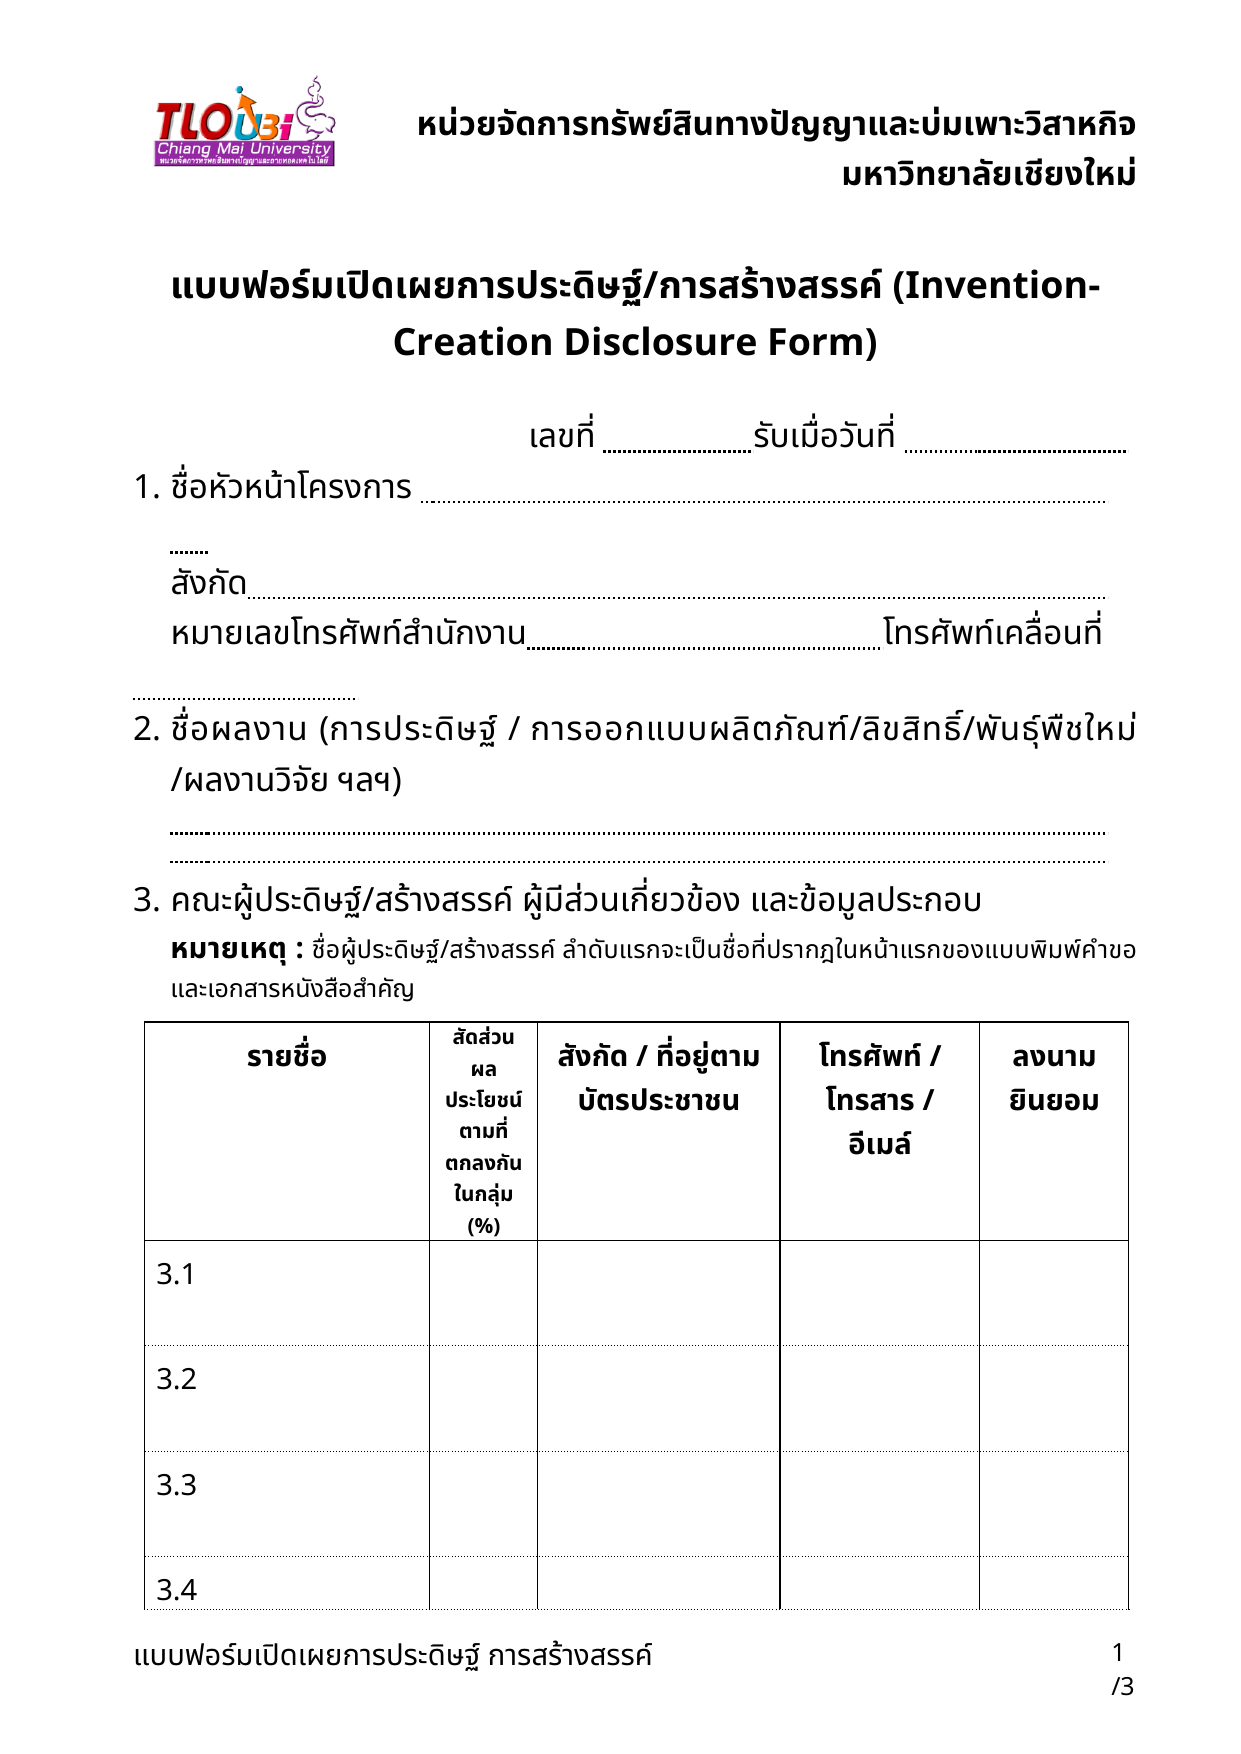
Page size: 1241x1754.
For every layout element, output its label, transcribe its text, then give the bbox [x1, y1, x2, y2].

text หมายเลขโทรศัพท์สำนักงาน โทรศัพท์เคลื่อนที่ [133, 609, 1137, 705]
list ชื่อผลงาน (การประดิษฐ์ / การออกแบบผลิตภัณฑ์/ลิขสิทธิ์/พันธุ์พืชใหม่ /ผลงานวิจัย ฯลฯ) [133, 705, 1137, 806]
table_cell [781, 1345, 979, 1451]
table_cell [430, 1451, 537, 1556]
text หน่วยจัดการทรัพย์สินทางปัญญาและบ่มเพาะวิสาหกิจมหาวิทยาลัยเชียงใหม่ [133, 100, 1137, 201]
table_cell [980, 1241, 1128, 1345]
table_cell [980, 1345, 1128, 1451]
table_header สัดส่วนผลประโยชน์ตามที่ ตกลงกันในกลุ่ม (%) [430, 1023, 537, 1240]
table_cell [538, 1241, 779, 1345]
text หมายเหตุ : ชื่อผู้ประดิษฐ์/สร้างสรรค์ ลำดับแรกจะเป็นชื่อที่ปรากฎในหน้าแรกของแบบพิมพ์คำขอและเอกสารหนังสือสำคัญ [170, 927, 1137, 1009]
table_cell [781, 1556, 979, 1609]
list คณะผู้ประดิษฐ์/สร้างสรรค์ ผู้มีส่วนเกี่ยวข้อง และข้อมูลประกอบ [133, 876, 1137, 927]
table_cell 3.2 [145, 1345, 429, 1451]
table_cell [781, 1451, 979, 1556]
table_cell [430, 1241, 537, 1345]
table_cell [538, 1345, 779, 1451]
table_cell 3.4 [145, 1556, 429, 1609]
table_header โทรศัพท์ / โทรสาร / อีเมล์ [781, 1023, 979, 1240]
table_cell 3.1 [145, 1241, 429, 1345]
table_header สังกัด / ที่อยู่ตามบัตรประชาชน [538, 1023, 779, 1240]
table_cell [538, 1451, 779, 1556]
table_cell [980, 1451, 1128, 1556]
text แบบฟอร์มเปิดเผยการประดิษฐ์/การสร้างสรรค์ (Invention-Creation Disclosure Form) [133, 259, 1137, 367]
text เลขที่ รับเมื่อวันที่ . [133, 412, 1137, 463]
table_cell [430, 1345, 537, 1451]
table_header รายชื่อ [145, 1023, 429, 1240]
table_cell [430, 1556, 537, 1609]
table_header ลงนามยินยอม [980, 1023, 1128, 1240]
table_cell [781, 1241, 979, 1345]
picture [151, 73, 337, 169]
list ชื่อหัวหน้าโครงการ [133, 463, 1137, 559]
table_cell 3.3 [145, 1451, 429, 1556]
text สังกัด [133, 559, 1137, 609]
table_cell [980, 1556, 1128, 1609]
table_cell [538, 1556, 779, 1609]
